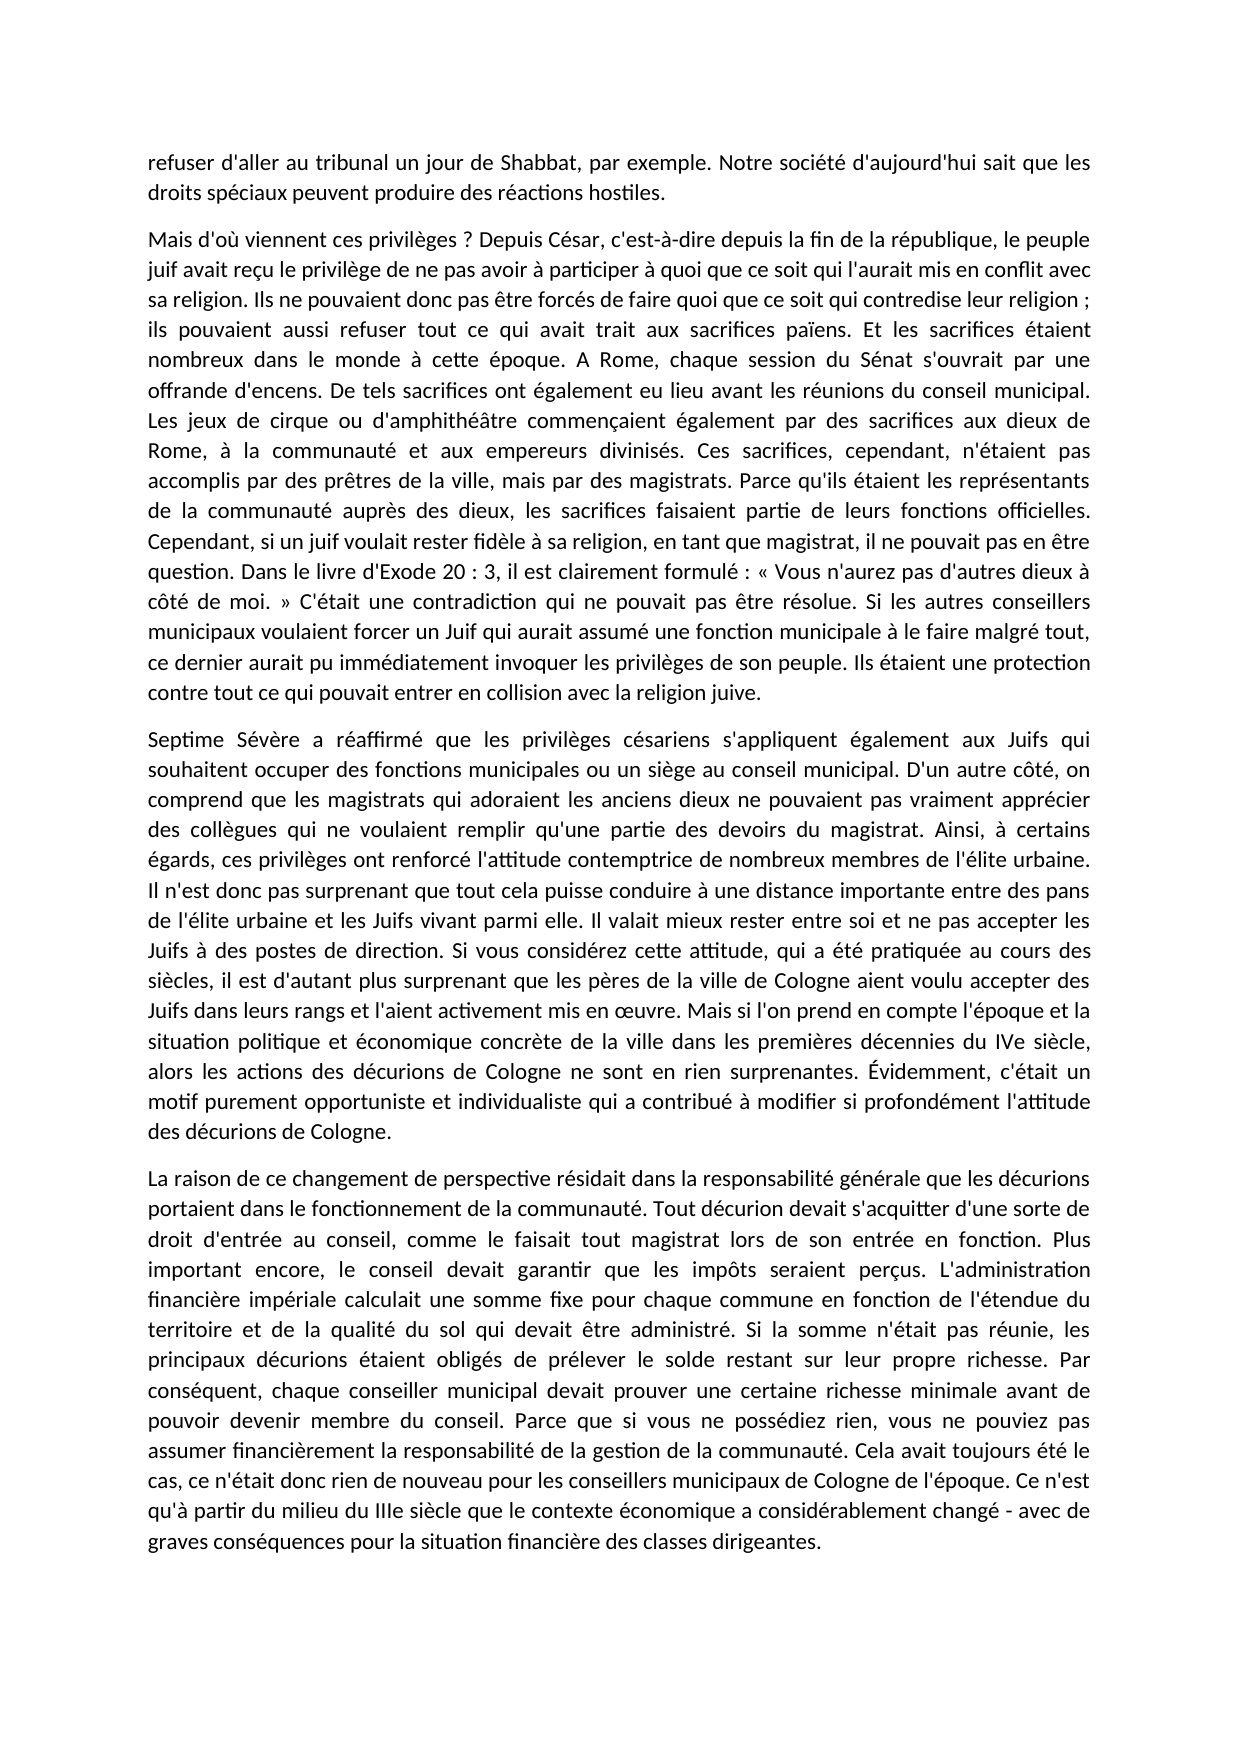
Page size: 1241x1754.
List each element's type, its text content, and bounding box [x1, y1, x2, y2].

text Septime Sévère a réaffirmé que les privilèges césariens s'appliquent également aux Juifs qui souhaitent occuper des fonctions municipales ou un siège au conseil municipal. D'un autre côté, on comprend que les magistrats qui adoraient les anciens dieux ne pouvaient pas vraiment apprécier des collègues qui ne voulaient remplir qu'une partie des devoirs du magistrat. Ainsi, à certains égards, ces privilèges ont renforcé l'attitude contemptrice de nombreux membres de l'élite urbaine. Il n'est donc pas surprenant que tout cela puisse conduire à une distance importante entre des pans de l'élite urbaine et les Juifs vivant parmi elle. Il valait mieux rester entre soi et ne pas accepter les Juifs à des postes de direction. Si vous considérez cette attitude, qui a été pratiquée au cours des siècles, il est d'autant plus surprenant que les pères de la ville de Cologne aient voulu accepter des Juifs dans leurs rangs et l'aient activement mis en œuvre. Mais si l'on prend en compte l'époque et la situation politique et économique concrète de la ville dans les premières décennies du IVe siècle, alors les actions des décurions de Cologne ne sont en rien surprenantes. Évidemment, c'était un motif purement opportuniste et individualiste qui a contribué à modifier si profondément l'attitude des décurions de Cologne. [148, 725, 1093, 1145]
text Mais d'où viennent ces privilèges ? Depuis César, c'est-à-dire depuis la fin de la république, le peuple juif avait reçu le privilège de ne pas avoir à participer à quoi que ce soit qui l'aurait mis en conflit avec sa religion. Ils ne pouvaient donc pas être forcés de faire quoi que ce soit qui contredise leur religion ; ils pouvaient aussi refuser tout ce qui avait trait aux sacrifices païens. Et les sacrifices étaient nombreux dans le monde à cette époque. A Rome, chaque session du Sénat s'ouvrait par une offrande d'encens. De tels sacrifices ont également eu lieu avant les réunions du conseil municipal. Les jeux de cirque ou d'amphithéâtre commençaient également par des sacrifices aux dieux de Rome, à la communauté et aux empereurs divinisés. Ces sacrifices, cependant, n'étaient pas accomplis par des prêtres de la ville, mais par des magistrats. Parce qu'ils étaient les représentants de la communauté auprès des dieux, les sacrifices faisaient partie de leurs fonctions officielles. Cependant, si un juif voulait rester fidèle à sa religion, en tant que magistrat, il ne pouvait pas en être question. Dans le livre d'Exode 20 : 3, il est clairement formulé : « Vous n'aurez pas d'autres dieux à côté de moi. » C'était une contradiction qui ne pouvait pas être résolue. Si les autres conseillers municipaux voulaient forcer un Juif qui aurait assumé une fonction municipale à le faire malgré tout, ce dernier aurait pu immédiatement invoquer les privilèges de son peuple. Ils étaient une protection contre tout ce qui pouvait entrer en collision avec la religion juive. [148, 225, 1093, 706]
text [148, 148, 1093, 206]
text La raison de ce changement de perspective résidait dans la responsabilité générale que les décurions portaient dans le fonctionnement de la communauté. Tout décurion devait s'acquitter d'une sorte de droit d'entrée au conseil, comme le faisait tout magistrat lors de son entrée en fonction. Plus important encore, le conseil devait garantir que les impôts seraient perçus. L'administration financière impériale calculait une somme fixe pour chaque commune en fonction de l'étendue du territoire et de la qualité du sol qui devait être administré. Si la somme n'était pas réunie, les principaux décurions étaient obligés de prélever le solde restant sur leur propre richesse. Par conséquent, chaque conseiller municipal devait prouver une certaine richesse minimale avant de pouvoir devenir membre du conseil. Parce que si vous ne possédiez rien, vous ne pouviez pas assumer financièrement la responsabilité de la gestion de la communauté. Cela avait toujours été le cas, ce n'était donc rien de nouveau pour les conseillers municipaux de Cologne de l'époque. Ce n'est qu'à partir du milieu du IIIe siècle que le contexte économique a considérablement changé - avec de graves conséquences pour la situation financière des classes dirigeantes. [148, 1164, 1093, 1555]
